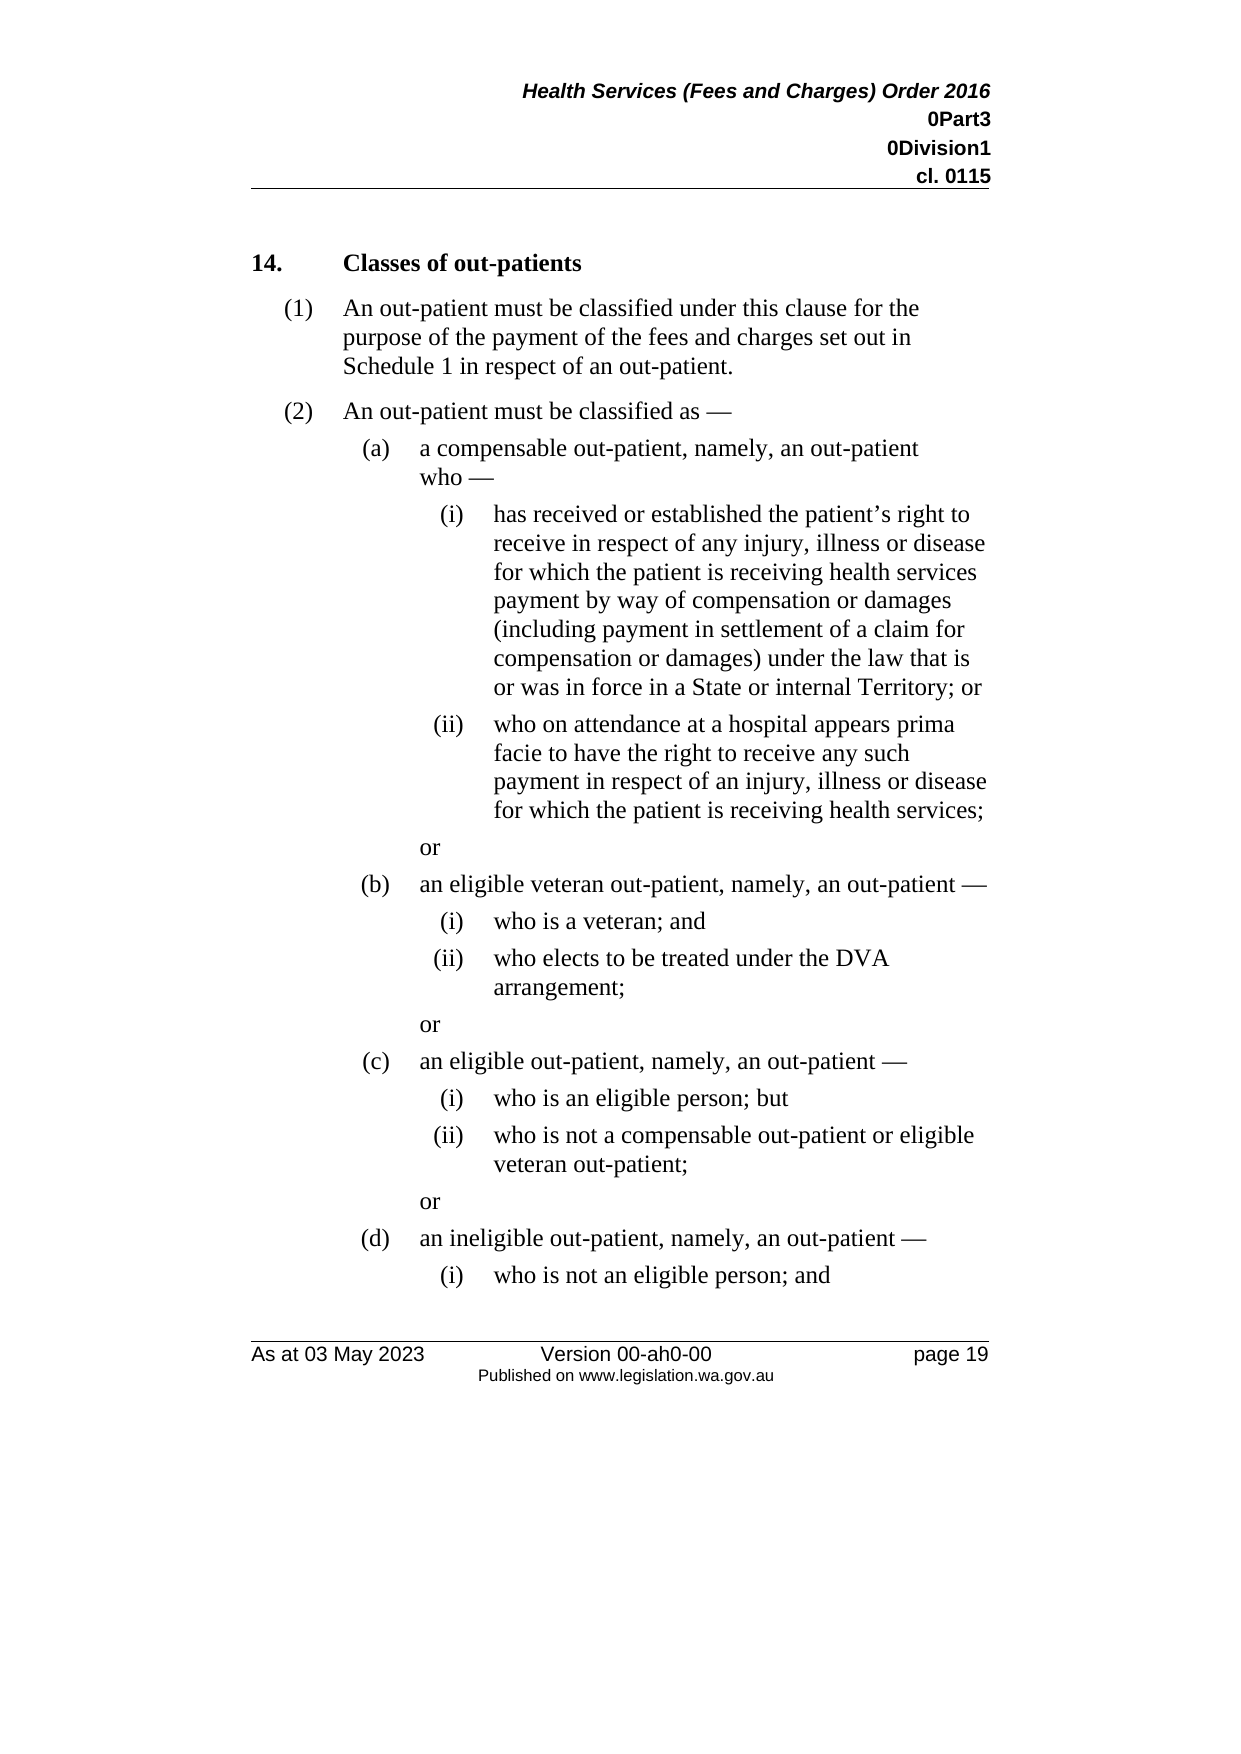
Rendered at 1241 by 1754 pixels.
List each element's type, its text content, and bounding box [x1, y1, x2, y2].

subtitle 14. Classes of out-patients [251, 248, 989, 277]
text or [251, 832, 989, 861]
text (c) an eligible out-patient, namely, an out-patient — [251, 1046, 989, 1075]
text (i) who is an eligible person; but [251, 1083, 989, 1112]
text (i) has received or established the patient’s right to receive in respect of any injury, illness or disease for which the patient is receiving health services payment by way of compensation or damages (including payment in settlement of a claim for compensation or damages) under the law that is or was in force in a State or internal Territory; or [251, 499, 989, 701]
text (a) a compensable out-patient, namely, an out-patient who — [251, 433, 989, 491]
text (b) an eligible veteran out-patient, namely, an out-patient — [251, 869, 989, 898]
text or [251, 1009, 989, 1038]
text (d) an ineligible out-patient, namely, an out-patient — [251, 1223, 989, 1252]
text (ii) who on attendance at a hospital appears prima facie to have the right to receive any such payment in respect of an injury, illness or disease for which the patient is receiving health services; [251, 709, 989, 824]
text (ii) who is not a compensable out-patient or eligible veteran out-patient; [251, 1121, 989, 1178]
text (2) An out-patient must be classified as — [251, 396, 989, 425]
text (i) who is not an eligible person; and [251, 1261, 989, 1289]
text (1) An out-patient must be classified under this clause for the purpose of the payment of the fees and charges set out in Schedule 1 in respect of an out-patient. [251, 293, 989, 380]
text or [251, 1186, 989, 1215]
text (ii) who elects to be treated under the DVA arrangement; [251, 943, 989, 1001]
text (i) who is a veteran; and [251, 906, 989, 935]
